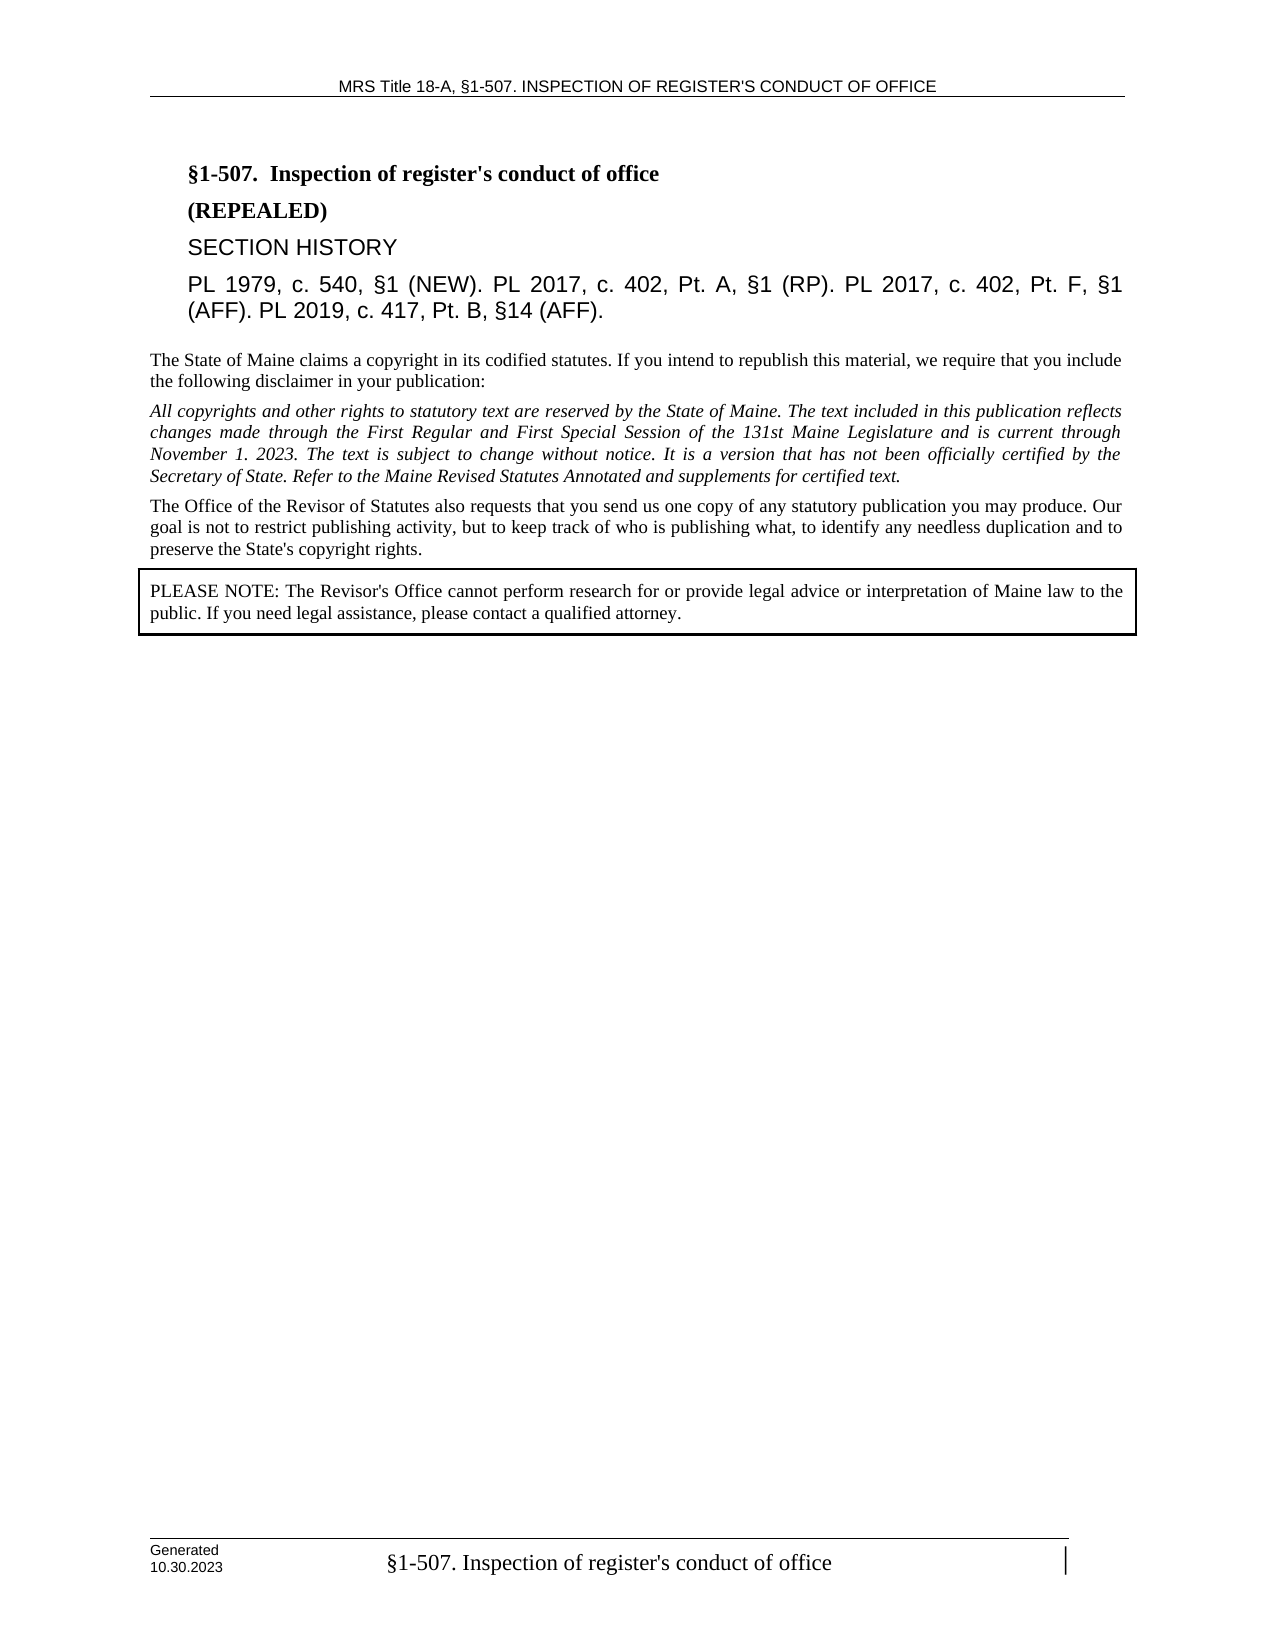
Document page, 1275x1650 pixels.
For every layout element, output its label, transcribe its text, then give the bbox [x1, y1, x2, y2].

text PLEASE NOTE: The Revisor's Office cannot perform research for or provide legal advice or interpretation of Maine law to the public. If you need legal assistance, please contact a qualified attorney. [140, 570, 1135, 633]
text The Office of the Revisor of Statutes also requests that you send us one copy of any statutory publication you may produce. Our goal is not to restrict publishing activity, but to keep track of who is publishing what, to identify any needless duplication and to preserve the State's copyright rights. [150, 494, 1125, 559]
text The State of Maine claims a copyright in its codified statutes. If you intend to republish this material, we require that you include the following disclaimer in your publication: [150, 348, 1125, 392]
text §1-507. Inspection of register's conduct of office [187, 160, 1125, 187]
text PL 1979, c. 540, §1 (NEW). PL 2017, c. 402, Pt. A, §1 (RP). PL 2017, c. 402, Pt. F, §1 (AFF). PL 2019, c. 417, Pt. B, §14 (AFF). [187, 271, 1125, 323]
text All copyrights and other rights to statutory text are reserved by the State of Maine. The text included in this publication reflects changes made through the First Regular and First Special Session of the 131st Maine Legislature and is current through November 1. 2023 . The text is subject to change without notice. It is a version that has not been officially certified by the Secretary of State. Refer to the Maine Revised Statutes Annotated and supplements for certified text. [150, 400, 1125, 486]
text SECTION HISTORY [187, 234, 1125, 260]
text (REPEALED) [187, 197, 1125, 223]
